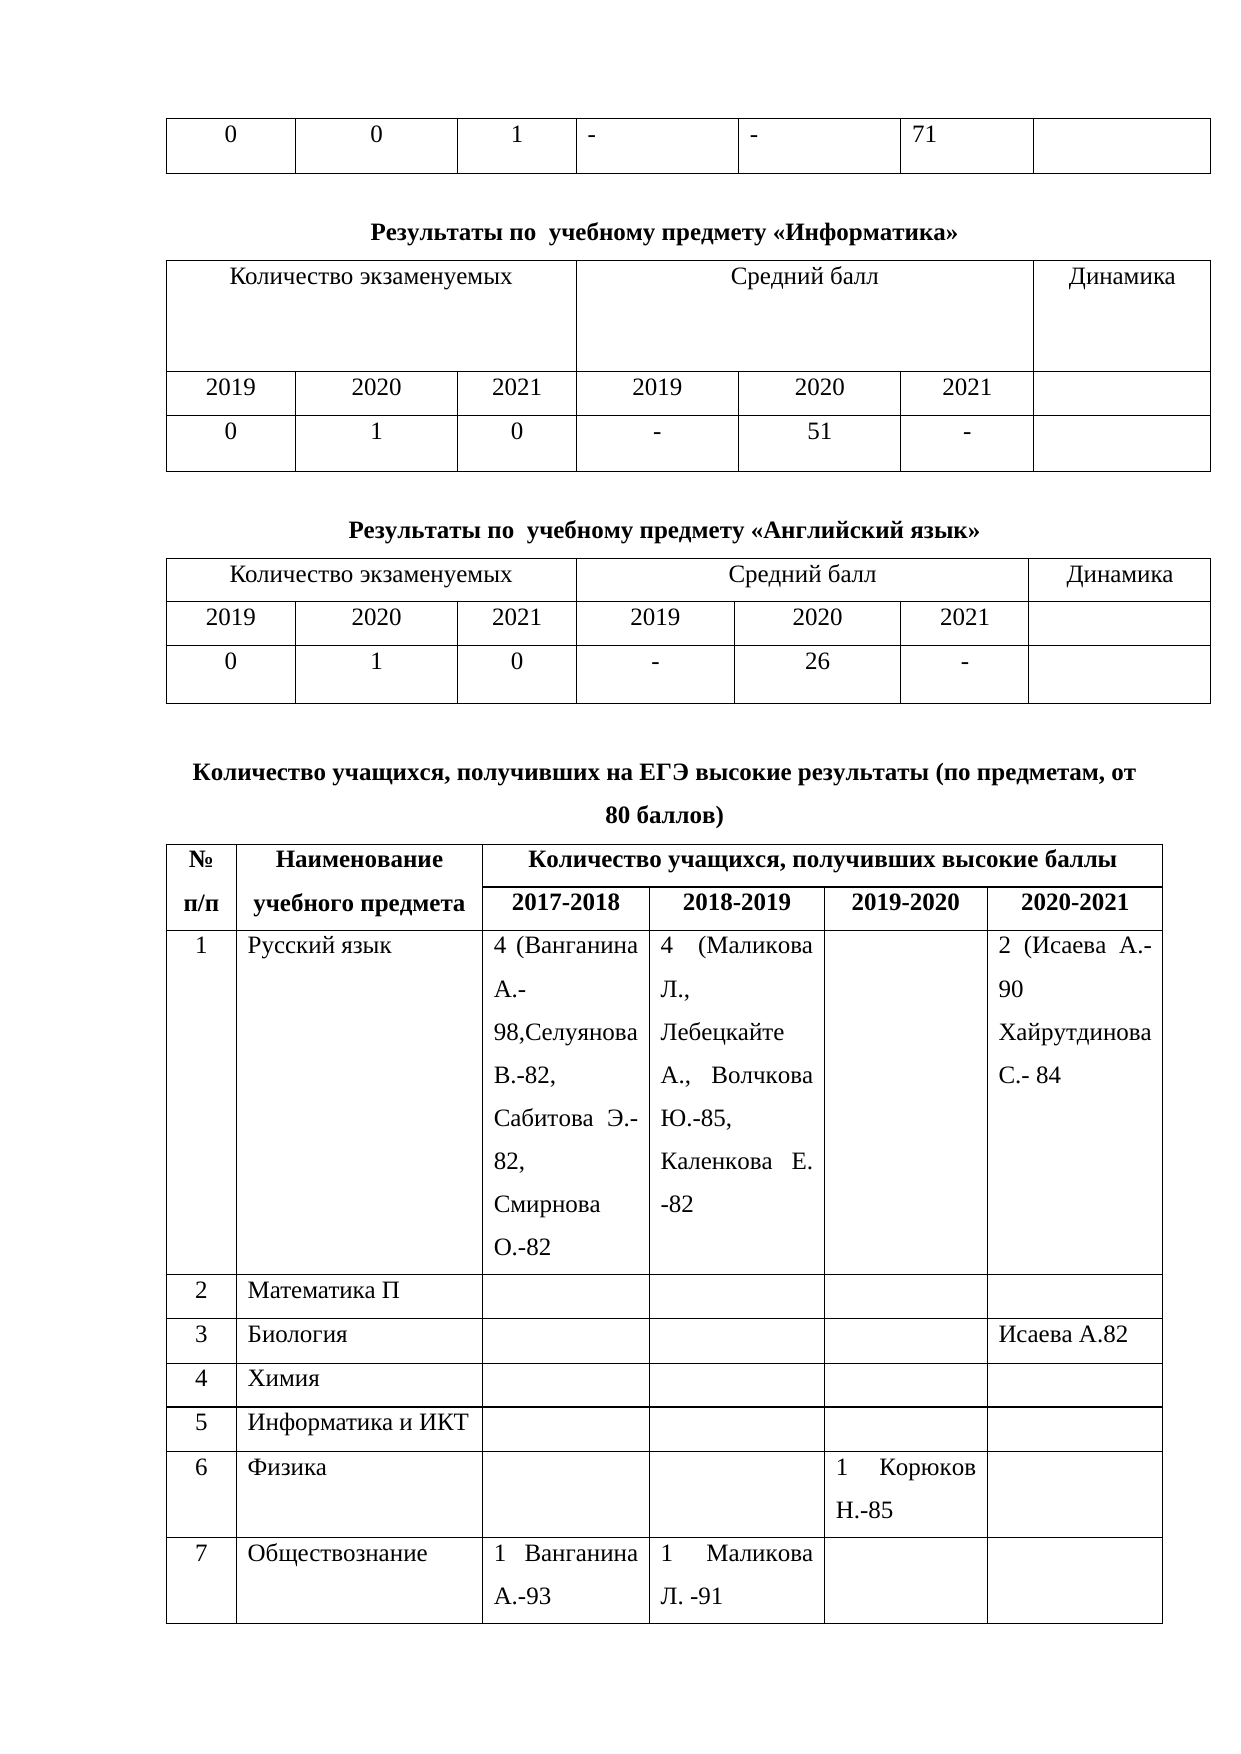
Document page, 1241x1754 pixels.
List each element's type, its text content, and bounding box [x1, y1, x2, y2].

table_header № п/п [167, 845, 236, 929]
table_cell Химия [237, 1364, 482, 1406]
table_cell [1029, 646, 1210, 703]
table_cell - [901, 416, 1033, 471]
table_cell 2 [167, 1275, 236, 1318]
table_cell [988, 1452, 1162, 1537]
table_cell - [901, 646, 1028, 703]
table_cell 71 [901, 119, 1033, 173]
table_cell [825, 1364, 987, 1406]
table_cell [483, 1452, 649, 1537]
table_cell 2017-2018 [483, 888, 649, 929]
table_header Количество экзаменуемых [167, 559, 576, 601]
table_cell [988, 1275, 1162, 1318]
table_cell 2019 [577, 372, 738, 415]
table_cell 1 [167, 931, 236, 1274]
table_cell 1 [296, 646, 457, 703]
table_cell [483, 1364, 649, 1406]
table_cell 1 Ванганина А.-93 [483, 1538, 649, 1623]
table_cell 2019 [167, 372, 295, 415]
table_cell 2 (Исаева А.-90 Хайрутдинова С.- 84 [988, 931, 1162, 1274]
table_cell [825, 1408, 987, 1451]
table_cell - [577, 416, 738, 471]
table_cell Физика [237, 1452, 482, 1537]
table_cell [825, 1538, 987, 1623]
table_cell 0 [167, 119, 295, 173]
table_header Количество учащихся, получивших высокие баллы [483, 845, 1162, 886]
table_cell [650, 1364, 824, 1406]
table_cell 0 [296, 119, 457, 173]
table_header Средний балл [577, 559, 1028, 601]
table_cell 1 [296, 416, 457, 471]
table_cell 4 (Маликова Л., Лебецкайте А., Волчкова Ю.-85, Каленкова Е. -82 [650, 931, 824, 1274]
table_cell 2020 [296, 372, 457, 415]
table_cell 4 [167, 1364, 236, 1406]
text Результаты по учебному предмету «Информатика» [177, 217, 1152, 246]
table_cell 5 [167, 1408, 236, 1451]
table_cell [825, 1275, 987, 1318]
table_cell 2021 [901, 602, 1028, 645]
table_cell 6 [167, 1452, 236, 1537]
table_cell Информатика и ИКТ [237, 1408, 482, 1451]
table_cell 2021 [458, 372, 576, 415]
text Результаты по учебному предмету «Английский язык» [177, 515, 1152, 543]
table_cell 1 Корюков Н.-85 [825, 1452, 987, 1537]
table_cell [825, 1319, 987, 1362]
table_cell [1034, 416, 1210, 471]
table_cell 2020 [735, 602, 900, 645]
table_cell Математика П [237, 1275, 482, 1318]
table_cell 0 [458, 646, 576, 703]
table_header Количество экзаменуемых [167, 261, 576, 371]
table_cell 2019-2020 [825, 888, 987, 929]
table_cell [1034, 372, 1210, 415]
table_cell [483, 1408, 649, 1451]
table_cell - [577, 646, 734, 703]
table_cell [988, 1364, 1162, 1406]
table_cell 26 [735, 646, 900, 703]
table_cell 2021 [901, 372, 1033, 415]
table_cell [825, 931, 987, 1274]
table_cell 4 (Ванганина А.-98,Селуянова В.-82, Сабитова Э.-82, Смирнова О.-82 [483, 931, 649, 1274]
table_cell [650, 1319, 824, 1362]
table_cell 2019 [577, 602, 734, 645]
table_header Динамика [1029, 559, 1210, 601]
table_cell Биология [237, 1319, 482, 1362]
table_cell - [739, 119, 900, 173]
table_cell 1 Маликова Л. -91 [650, 1538, 824, 1623]
table_cell [988, 1408, 1162, 1451]
text Количество учащихся, получивших на ЕГЭ высокие результаты (по предметам, от 80 баллов) [177, 757, 1152, 829]
table_cell Обществознание [237, 1538, 482, 1623]
table_cell [1029, 602, 1210, 645]
table_cell 2020 [296, 602, 457, 645]
table_cell 1 [458, 119, 576, 173]
table_cell [1034, 119, 1210, 173]
table_cell Русский язык [237, 931, 482, 1274]
table_cell 0 [167, 416, 295, 471]
table_cell [650, 1452, 824, 1537]
table_cell 2021 [458, 602, 576, 645]
table_header Динамика [1034, 261, 1210, 371]
table_header Наименование учебного предмета [237, 845, 482, 929]
table_cell [483, 1275, 649, 1318]
table_cell 0 [167, 646, 295, 703]
table_cell 3 [167, 1319, 236, 1362]
table_cell [650, 1275, 824, 1318]
table_cell 0 [458, 416, 576, 471]
table_cell 2019 [167, 602, 295, 645]
table_cell 2020-2021 [988, 888, 1162, 929]
table_cell 2020 [739, 372, 900, 415]
table_cell 2018-2019 [650, 888, 824, 929]
table_header Средний балл [577, 261, 1033, 371]
table_cell Исаева А.82 [988, 1319, 1162, 1362]
table_cell [988, 1538, 1162, 1623]
table_cell - [577, 119, 738, 173]
table_cell 51 [739, 416, 900, 471]
table_cell [483, 1319, 649, 1362]
table_cell [650, 1408, 824, 1451]
table_cell 7 [167, 1538, 236, 1623]
